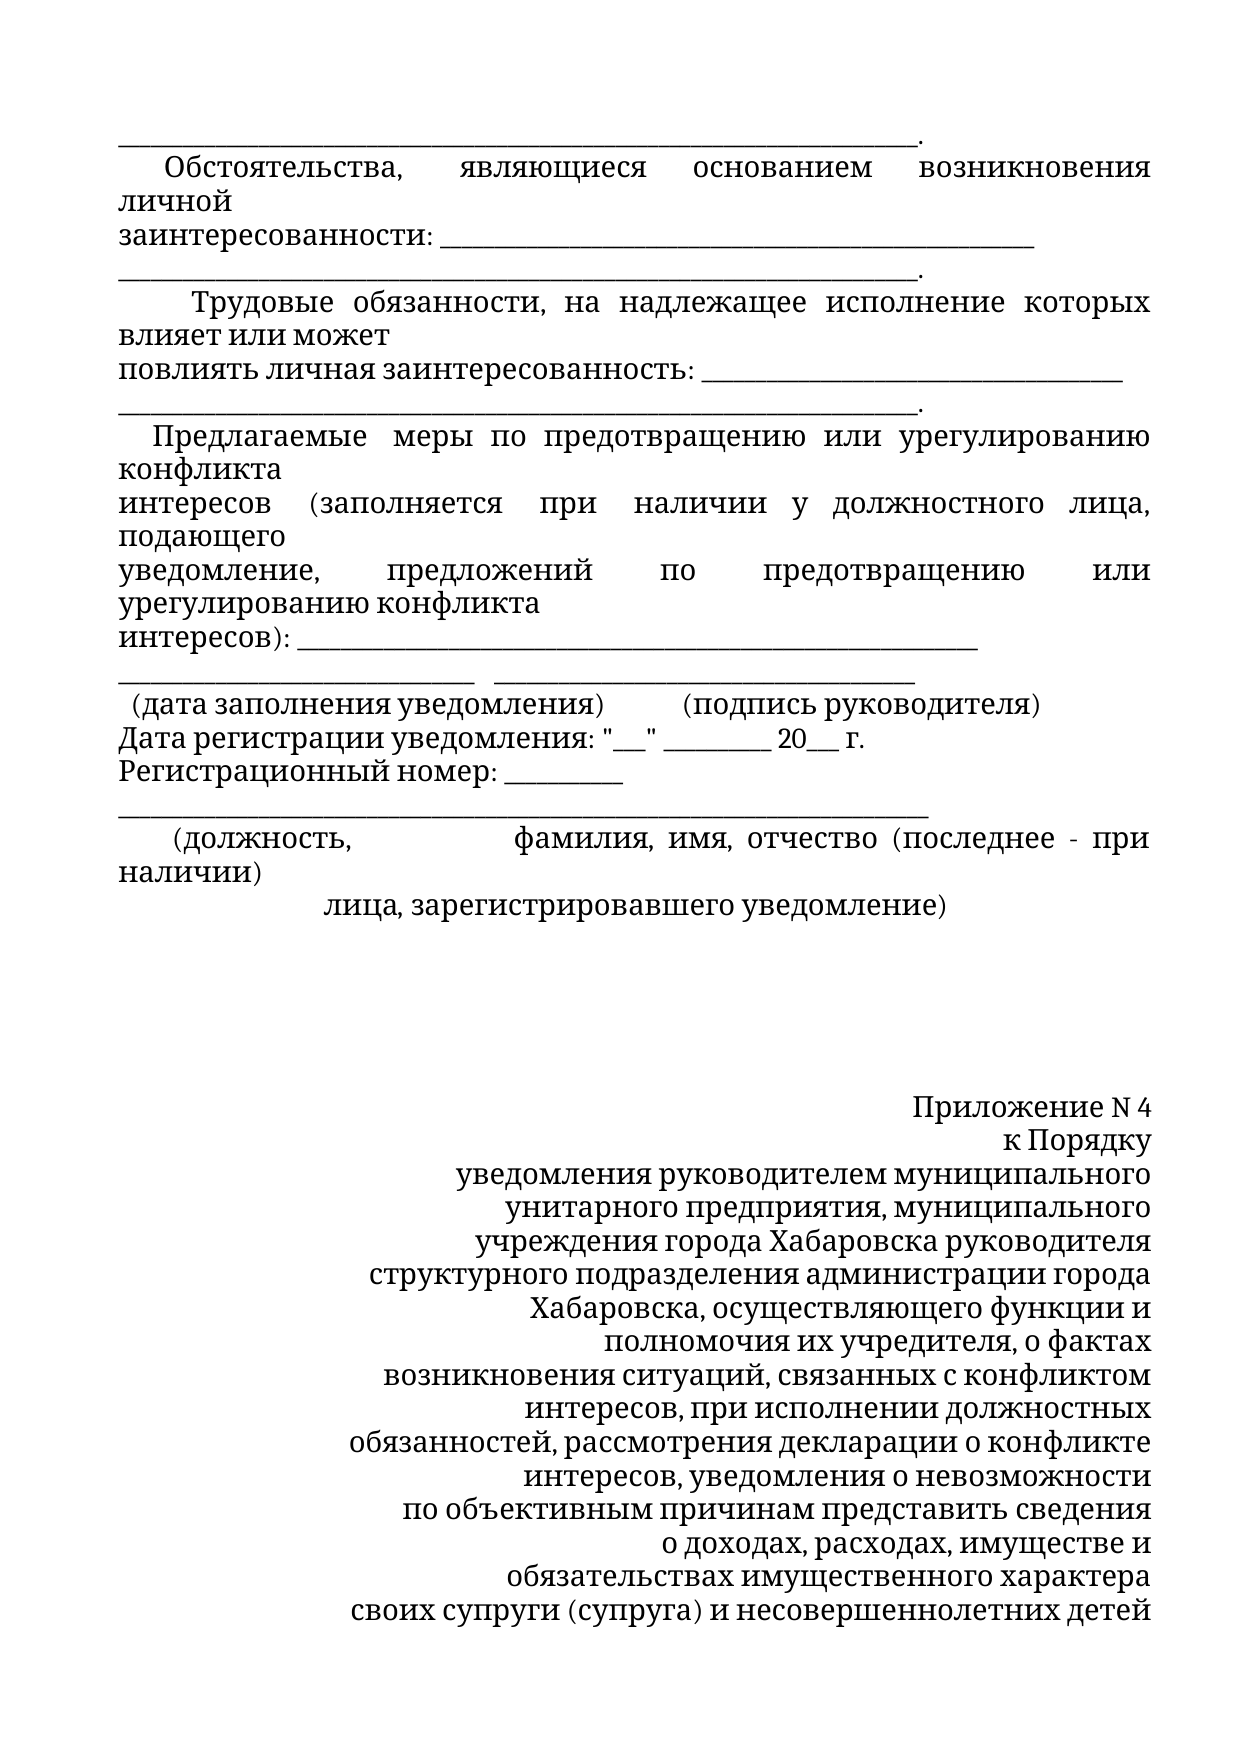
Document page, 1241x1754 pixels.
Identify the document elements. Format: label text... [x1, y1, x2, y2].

text своих супруги (супруга) и несовершеннолетних детей [118, 1594, 1152, 1627]
text о доходах, расходах, имуществе и [118, 1527, 1152, 1560]
text к Порядку [118, 1124, 1152, 1158]
text полномочия их учредителя, о фактах [118, 1326, 1152, 1359]
text ___________________________________________________________________________ [118, 789, 1152, 822]
text интересов, при исполнении должностных [118, 1393, 1152, 1426]
text (дата заполнения уведомления) (подпись руководителя) [118, 688, 1152, 722]
text (должность, фамилия, имя, отчество (последнее - при наличии) [118, 822, 1152, 889]
text обязанностей, рассмотрения декларации о конфликте [118, 1426, 1152, 1460]
text интересов (заполняется при наличии у должностного лица, подающего [118, 487, 1152, 554]
text лица, зарегистрировавшего уведомление) [118, 889, 1152, 923]
text Предлагаемые меры по предотвращению или урегулированию конфликта [118, 420, 1152, 487]
text структурного подразделения администрации города [118, 1258, 1152, 1292]
text интересов): _______________________________________________________________ [118, 621, 1152, 655]
text Хабаровска, осуществляющего функции и [118, 1292, 1152, 1326]
text учреждения города Хабаровска руководителя [118, 1225, 1152, 1258]
text __________________________________________________________________________. [118, 118, 1152, 152]
text Обстоятельства, являющиеся основанием возникновения личной [118, 152, 1152, 219]
text уведомление, предложений по предотвращению или урегулированию конфликта [118, 554, 1152, 621]
text Приложение N 4 [118, 1091, 1152, 1124]
text уведомления руководителем муниципального [118, 1158, 1152, 1191]
text по объективным причинам представить сведения [118, 1493, 1152, 1527]
text Трудовые обязанности, на надлежащее исполнение которых влияет или может [118, 286, 1152, 353]
text _________________________________ _______________________________________ [118, 655, 1152, 688]
text заинтересованности: _______________________________________________________ [118, 219, 1152, 252]
text повлиять личная заинтересованность: _______________________________________ [118, 353, 1152, 386]
text Дата регистрации уведомления: "___" __________ 20___ г. [118, 722, 1152, 755]
text __________________________________________________________________________. [118, 386, 1152, 420]
text __________________________________________________________________________. [118, 252, 1152, 286]
text унитарного предприятия, муниципального [118, 1191, 1152, 1225]
text возникновения ситуаций, связанных с конфликтом [118, 1359, 1152, 1393]
text обязательствах имущественного характера [118, 1560, 1152, 1594]
text интересов, уведомления о невозможности [118, 1460, 1152, 1493]
text Регистрационный номер: ___________ [118, 755, 1152, 789]
